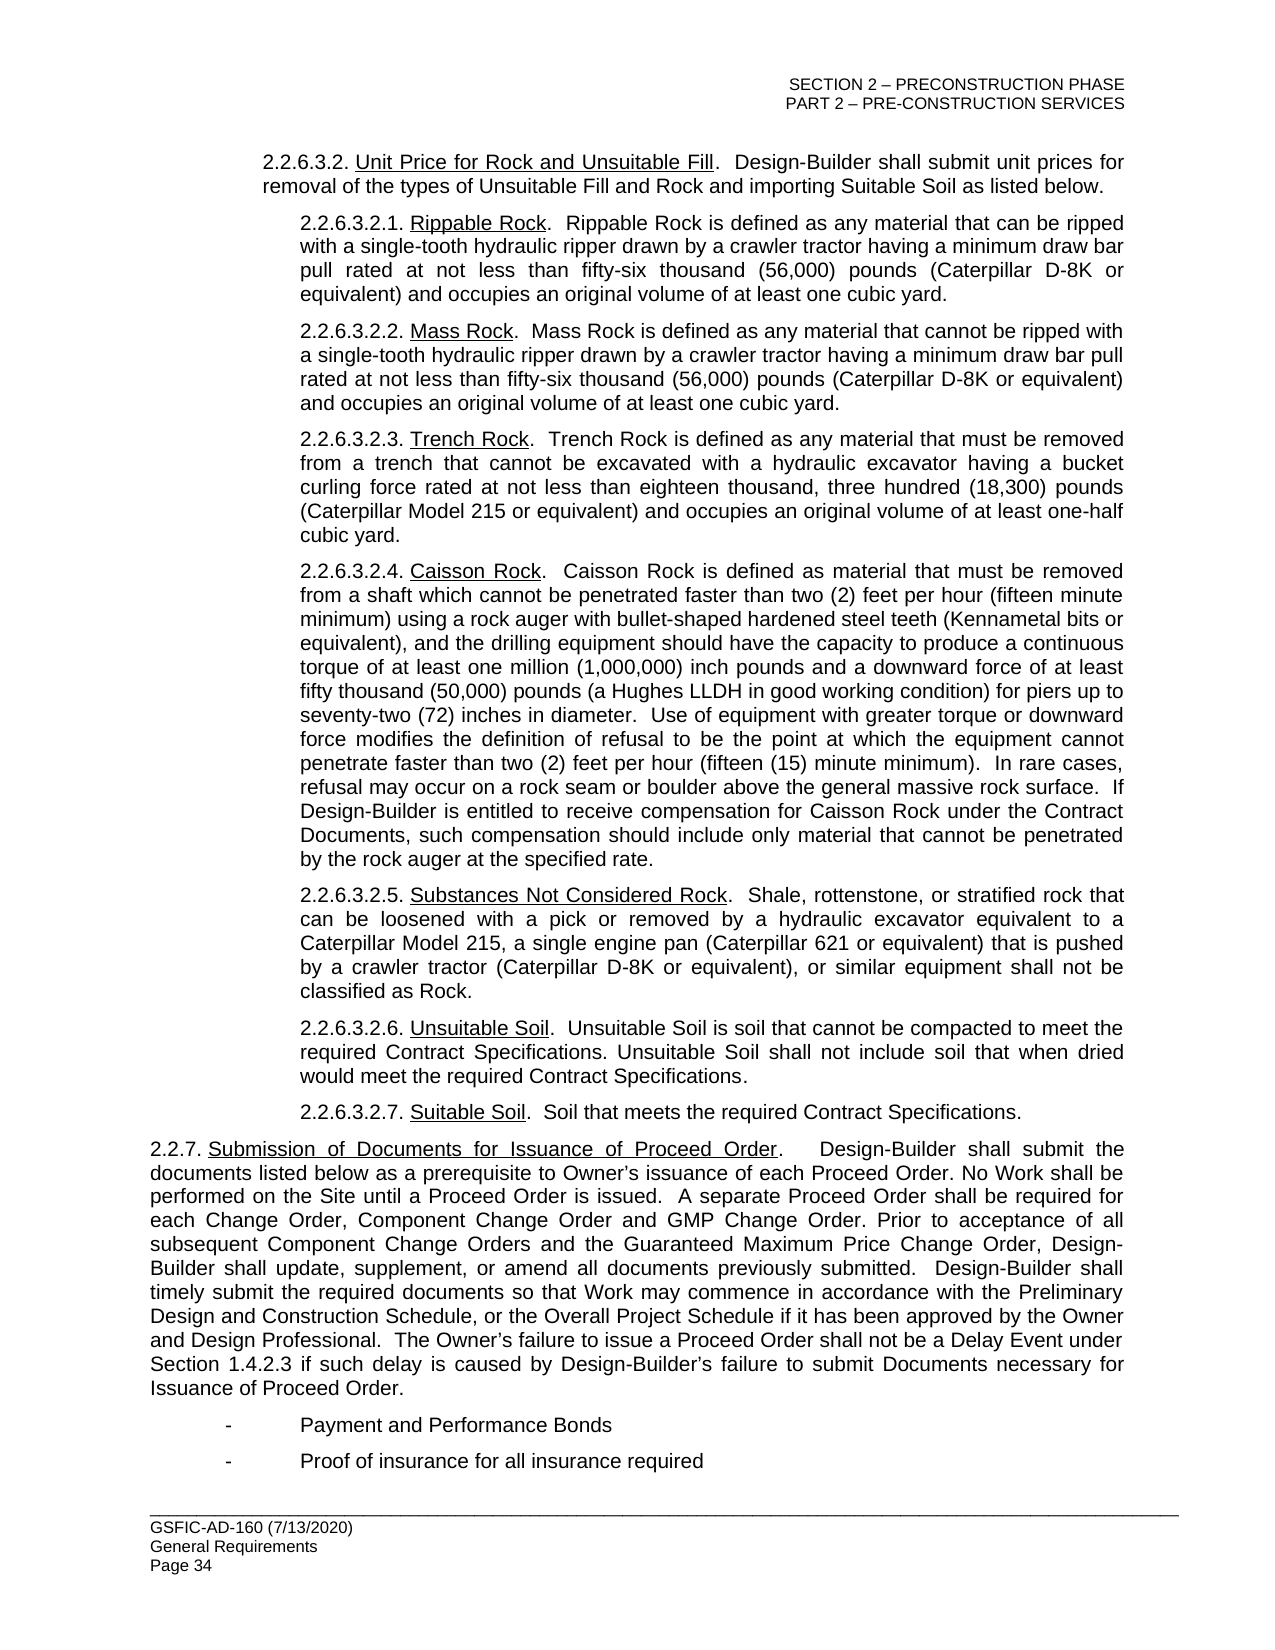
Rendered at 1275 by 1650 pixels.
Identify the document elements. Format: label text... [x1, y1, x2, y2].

subtitle Substances Not Considered Rock. Shale, rottenstone, or stratified rock that can be loosened with a pick or removed by a hydraulic excavator equivalent to a Caterpillar Model 215, a single engine pan (Caterpillar 621 or equivalent) that is pushed by a crawler tractor (Caterpillar D-8K or equivalent), or similar equipment shall not be classified as Rock. [300, 883, 1125, 1003]
subtitle Rippable Rock. Rippable Rock is defined as any material that can be ripped with a single-tooth hydraulic ripper drawn by a crawler tractor having a minimum draw bar pull rated at not less than fifty-six thousand (56,000) pounds (Caterpillar D-8K or equivalent) and occupies an original volume of at least one cubic yard. [300, 210, 1125, 306]
subtitle Caisson Rock. Caisson Rock is defined as material that must be removed from a shaft which cannot be penetrated faster than two (2) feet per hour (fifteen minute minimum) using a rock auger with bullet-shaped hardened steel teeth (Kennametal bits or equivalent), and the drilling equipment should have the capacity to produce a continuous torque of at least one million (1,000,000) inch pounds and a downward force of at least fifty thousand (50,000) pounds (a Hughes LLDH in good working condition) for piers up to seventy-two (72) inches in diameter. Use of equipment with greater torque or downward force modifies the definition of refusal to be the point at which the equipment cannot penetrate faster than two (2) feet per hour (fifteen (15) minute minimum). In rare cases, refusal may occur on a rock seam or boulder above the general massive rock surface. If Design-Builder is entitled to receive compensation for Caisson Rock under the Contract Documents, such compensation should include only material that cannot be penetrated by the rock auger at the specified rate. [300, 559, 1125, 871]
subtitle Unit Price for Rock and Unsuitable Fill. Design-Builder shall submit unit prices for removal of the types of Unsuitable Fill and Rock and importing Suitable Soil as listed below. [262, 150, 1125, 198]
subtitle Mass Rock. Mass Rock is defined as any material that cannot be ripped with a single-tooth hydraulic ripper drawn by a crawler tractor having a minimum draw bar pull rated at not less than fifty-six thousand (56,000) pounds (Caterpillar D-8K or equivalent) and occupies an original volume of at least one cubic yard. [300, 319, 1125, 414]
subtitle Trench Rock. Trench Rock is defined as any material that must be removed from a trench that cannot be excavated with a hydraulic excavator having a bucket curling force rated at not less than eighteen thousand, three hundred (18,300) pounds (Caterpillar Model 215 or equivalent) and occupies an original volume of at least one-half cubic yard. [300, 427, 1125, 547]
text - Proof of insurance for all insurance required [225, 1448, 1125, 1472]
text - Payment and Performance Bonds [225, 1412, 1125, 1436]
subtitle Unsuitable Soil. Unsuitable Soil is soil that cannot be compacted to meet the required Contract Specifications. Unsuitable Soil shall not include soil that when dried would meet the required Contract Specifications. [300, 1016, 1125, 1087]
subtitle Submission of Documents for Issuance of Proceed Order. Design-Builder shall submit the documents listed below as a prerequisite to Owner’s issuance of each Proceed Order. No Work shall be performed on the Site until a Proceed Order is issued. A separate Proceed Order shall be required for each Change Order, Component Change Order and GMP Change Order. Prior to acceptance of all subsequent Component Change Orders and the Guaranteed Maximum Price Change Order, Design-Builder shall update, supplement, or amend all documents previously submitted. Design-Builder shall timely submit the required documents so that Work may commence in accordance with the Preliminary Design and Construction Schedule, or the Overall Project Schedule if it has been approved by the Owner and Design Professional. The Owner’s failure to issue a Proceed Order shall not be a Delay Event under Section 1.4.2.3 if such delay is caused by Design-Builder’s failure to submit Documents necessary for Issuance of Proceed Order. [150, 1136, 1125, 1400]
subtitle Suitable Soil. Soil that meets the required Contract Specifications. [300, 1100, 1125, 1124]
